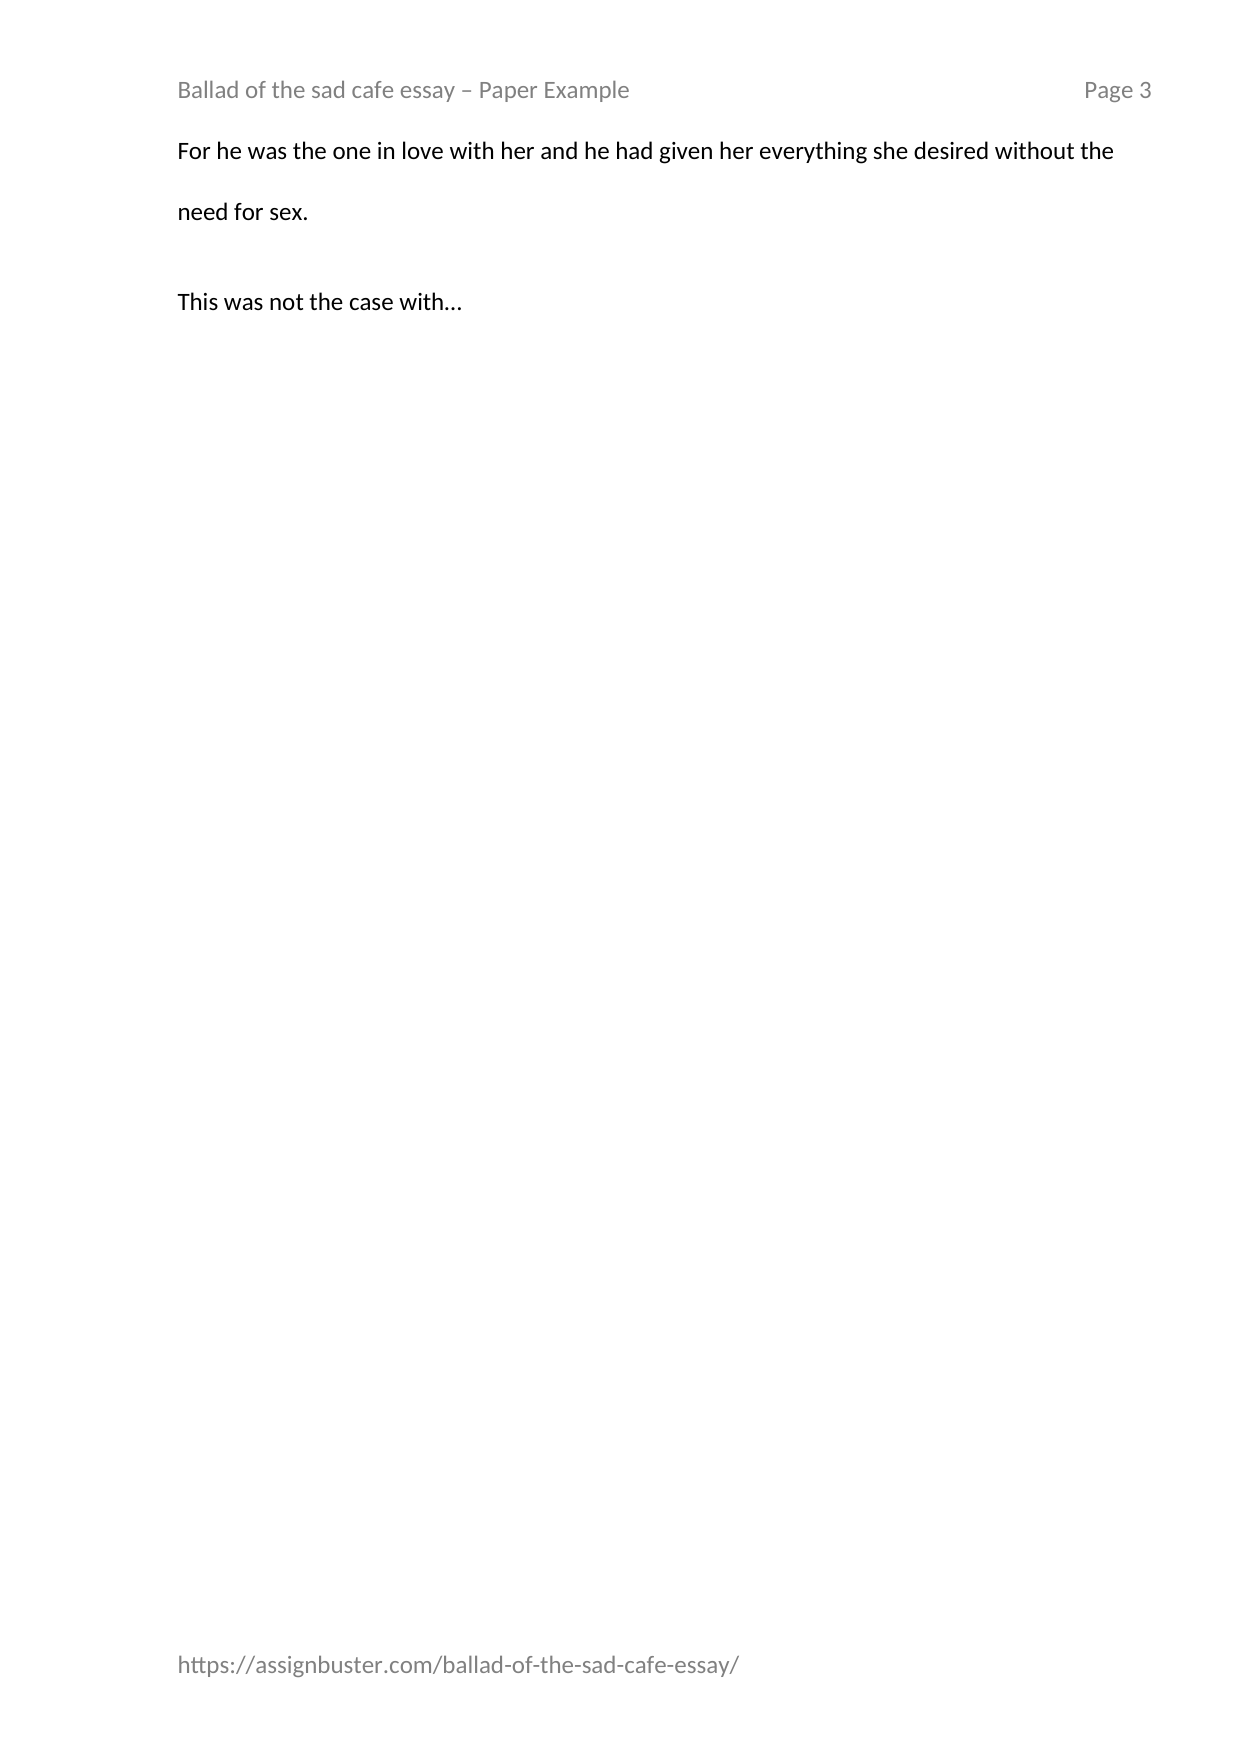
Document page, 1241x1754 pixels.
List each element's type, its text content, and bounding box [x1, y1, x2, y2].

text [177, 135, 1152, 226]
text This was not the case with… [177, 286, 1152, 317]
